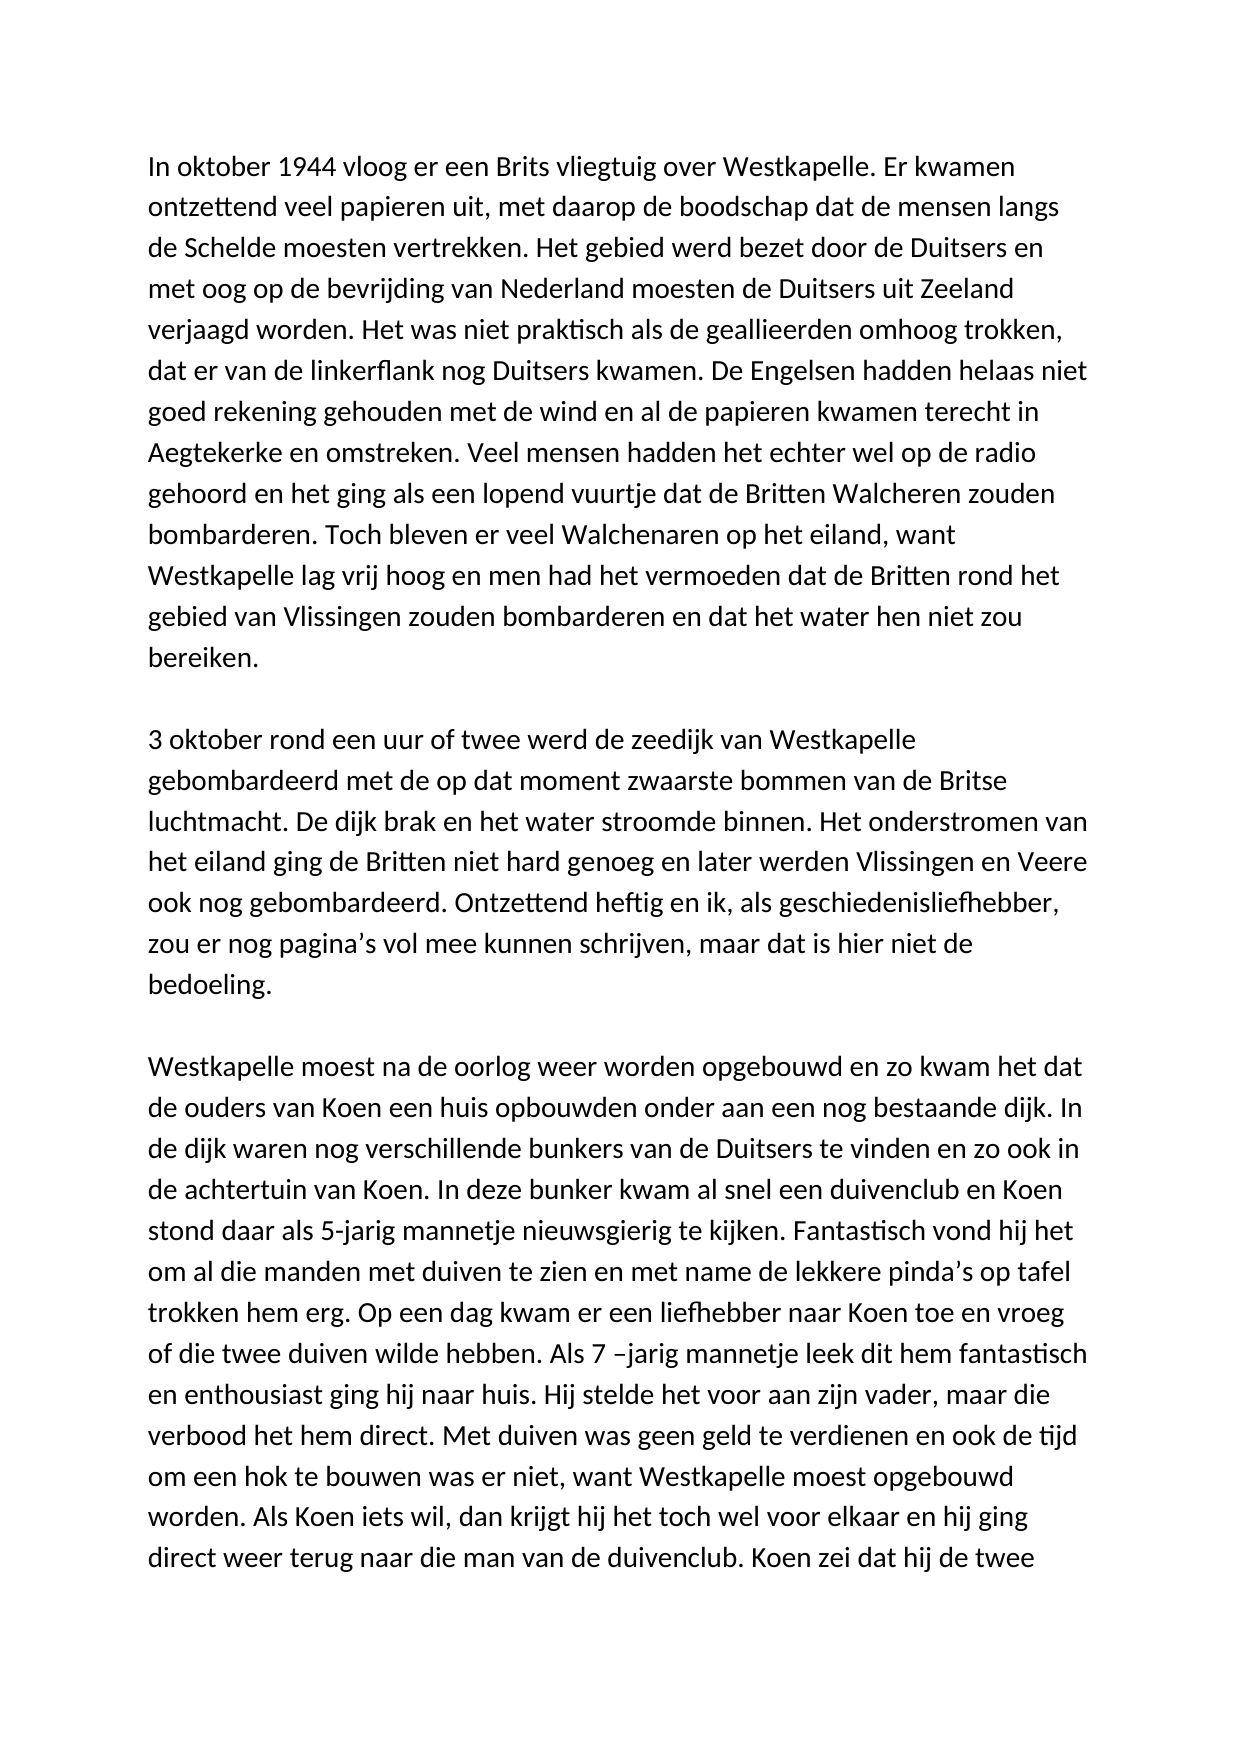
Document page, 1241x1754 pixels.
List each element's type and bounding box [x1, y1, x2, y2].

text [148, 148, 1093, 1575]
